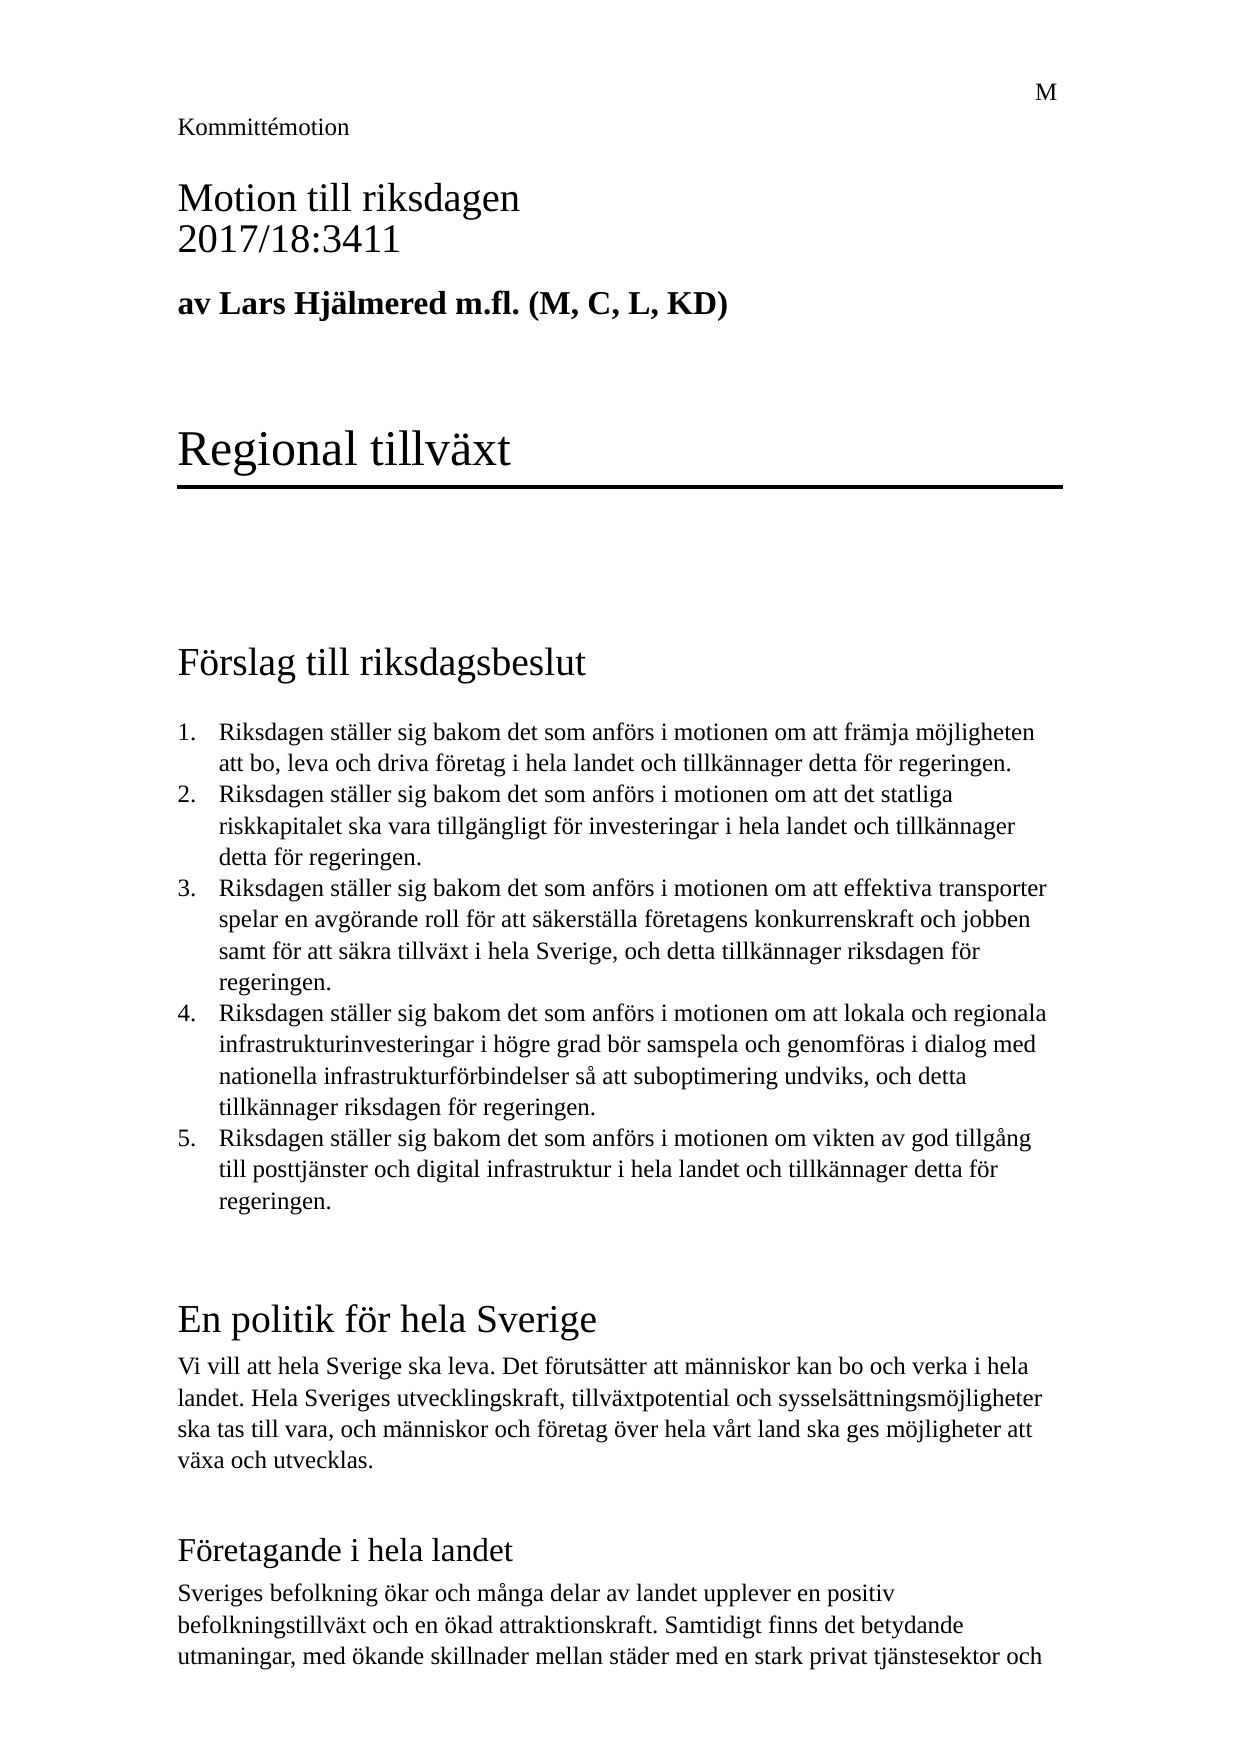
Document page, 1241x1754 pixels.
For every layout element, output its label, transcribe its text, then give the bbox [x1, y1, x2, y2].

subtitle Företagande i hela landet [177, 1536, 1063, 1568]
text Vi vill att hela Sverige ska leva. Det förutsätter att människor kan bo och verka i hela landet. Hela Sveriges utvecklingskraft, tillväxtpotential och sysselsättningsmöjligheter ska tas till vara, och människor och företag över hela vårt land ska ges möjligheter att växa och utvecklas. [177, 1349, 1063, 1474]
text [177, 1576, 1063, 1670]
